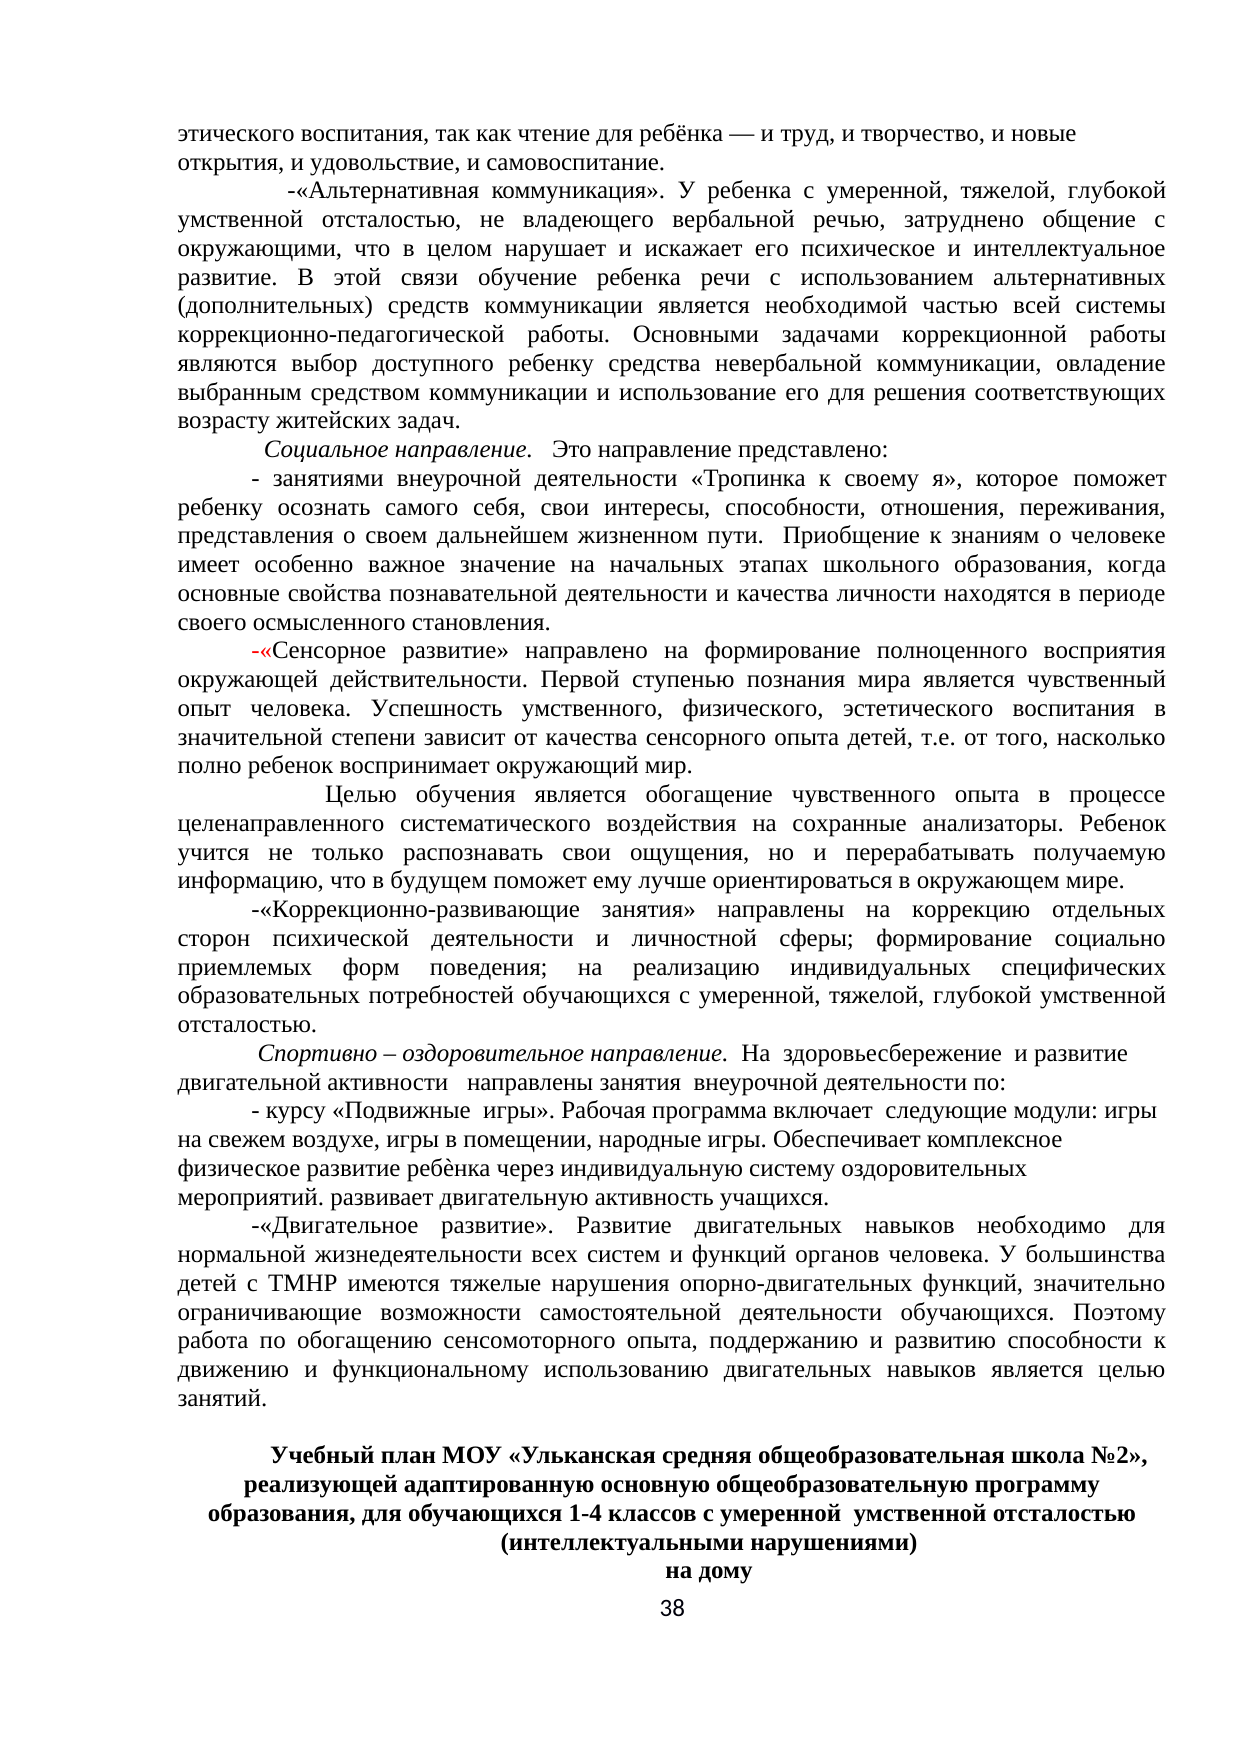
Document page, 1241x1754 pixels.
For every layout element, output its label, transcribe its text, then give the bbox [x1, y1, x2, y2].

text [177, 118, 1167, 176]
text - занятиями внеурочной деятельности «Тропинка к своему я», которое поможет ребенку осознать самого себя, свои интересы, способности, отношения, переживания, представления о своем дальнейшем жизненном пути. Приобщение к знаниям о человеке имеет особенно важное значение на начальных этапах школьного образования, когда основные свойства познавательной деятельности и качества личности находятся в периоде своего осмысленного становления. [177, 463, 1167, 636]
text -«Коррекционно-развивающие занятия» направлены на коррекцию отдельных сторон психической деятельности и личностной сферы; формирование социально приемлемых форм поведения; на реализацию индивидуальных специфических образовательных потребностей обучающихся с умеренной, тяжелой, глубокой умственной отсталостью. [177, 894, 1167, 1038]
text Спортивно – оздоровительное направление. На здоровьесбережение и развитие двигательной активности направлены занятия внеурочной деятельности по: [177, 1038, 1167, 1096]
text -«Двигательное развитие». Развитие двигательных навыков необходимо для нормальной жизнедеятельности всех систем и функций органов человека. У большинства детей с ТМНР имеются тяжелые нарушения опорно-двигательных функций, значительно ограничивающие возможности самостоятельной деятельности обучающихся. Поэтому работа по обогащению сенсомоторного опыта, поддержанию и развитию способности к движению и функциональному использованию двигательных навыков является целью занятий. [177, 1211, 1167, 1412]
text -«Сенсорное развитие» направлено на формирование полноценного восприятия окружающей действительности. Первой ступенью познания мира является чувственный опыт человека. Успешность умственного, физического, эстетического воспитания в значительной степени зависит от качества сенсорного опыта детей, т.е. от того, насколько полно ребенок воспринимает окружающий мир. [177, 636, 1167, 779]
text -«Альтернативная коммуникация». У ребенка с умеренной, тяжелой, глубокой умственной отсталостью, не владеющего вербальной речью, затруднено общение с окружающими, что в целом нарушает и искажает его психическое и интеллектуальное развитие. В этой связи обучение ребенка речи с использованием альтернативных (дополнительных) средств коммуникации является необходимой частью всей системы коррекционно-педагогической работы. Основными задачами коррекционной работы являются выбор доступного ребенку средства невербальной коммуникации, овладение выбранным средством коммуникации и использование его для решения соответствующих возрасту житейских задач. [177, 176, 1167, 434]
text на дому [177, 1556, 1167, 1584]
text Учебный план МОУ «Ульканская средняя общеобразовательная школа №2», реализующей адаптированную основную общеобразовательную программу образования, для обучающихся 1-4 классов с умеренной умственной отсталостью [177, 1441, 1167, 1527]
text - курсу «Подвижные игры». Рабочая программа включает следующие модули: игры на свежем воздухе, игры в помещении, народные игры. Обеспечивает комплексное физическое развитие ребѐнка через индивидуальную систему оздоровительных мероприятий. развивает двигательную активность учащихся. [177, 1096, 1167, 1211]
text (интеллектуальными нарушениями) [177, 1527, 1167, 1556]
text Целью обучения является обогащение чувственного опыта в процессе целенаправленного систематического воздействия на сохранные анализаторы. Ребенок учится не только распознавать свои ощущения, но и перерабатывать получаемую информацию, что в будущем поможет ему лучше ориентироваться в окружающем мире. [177, 779, 1167, 894]
text Социальное направление. Это направление представлено: [177, 434, 1167, 463]
